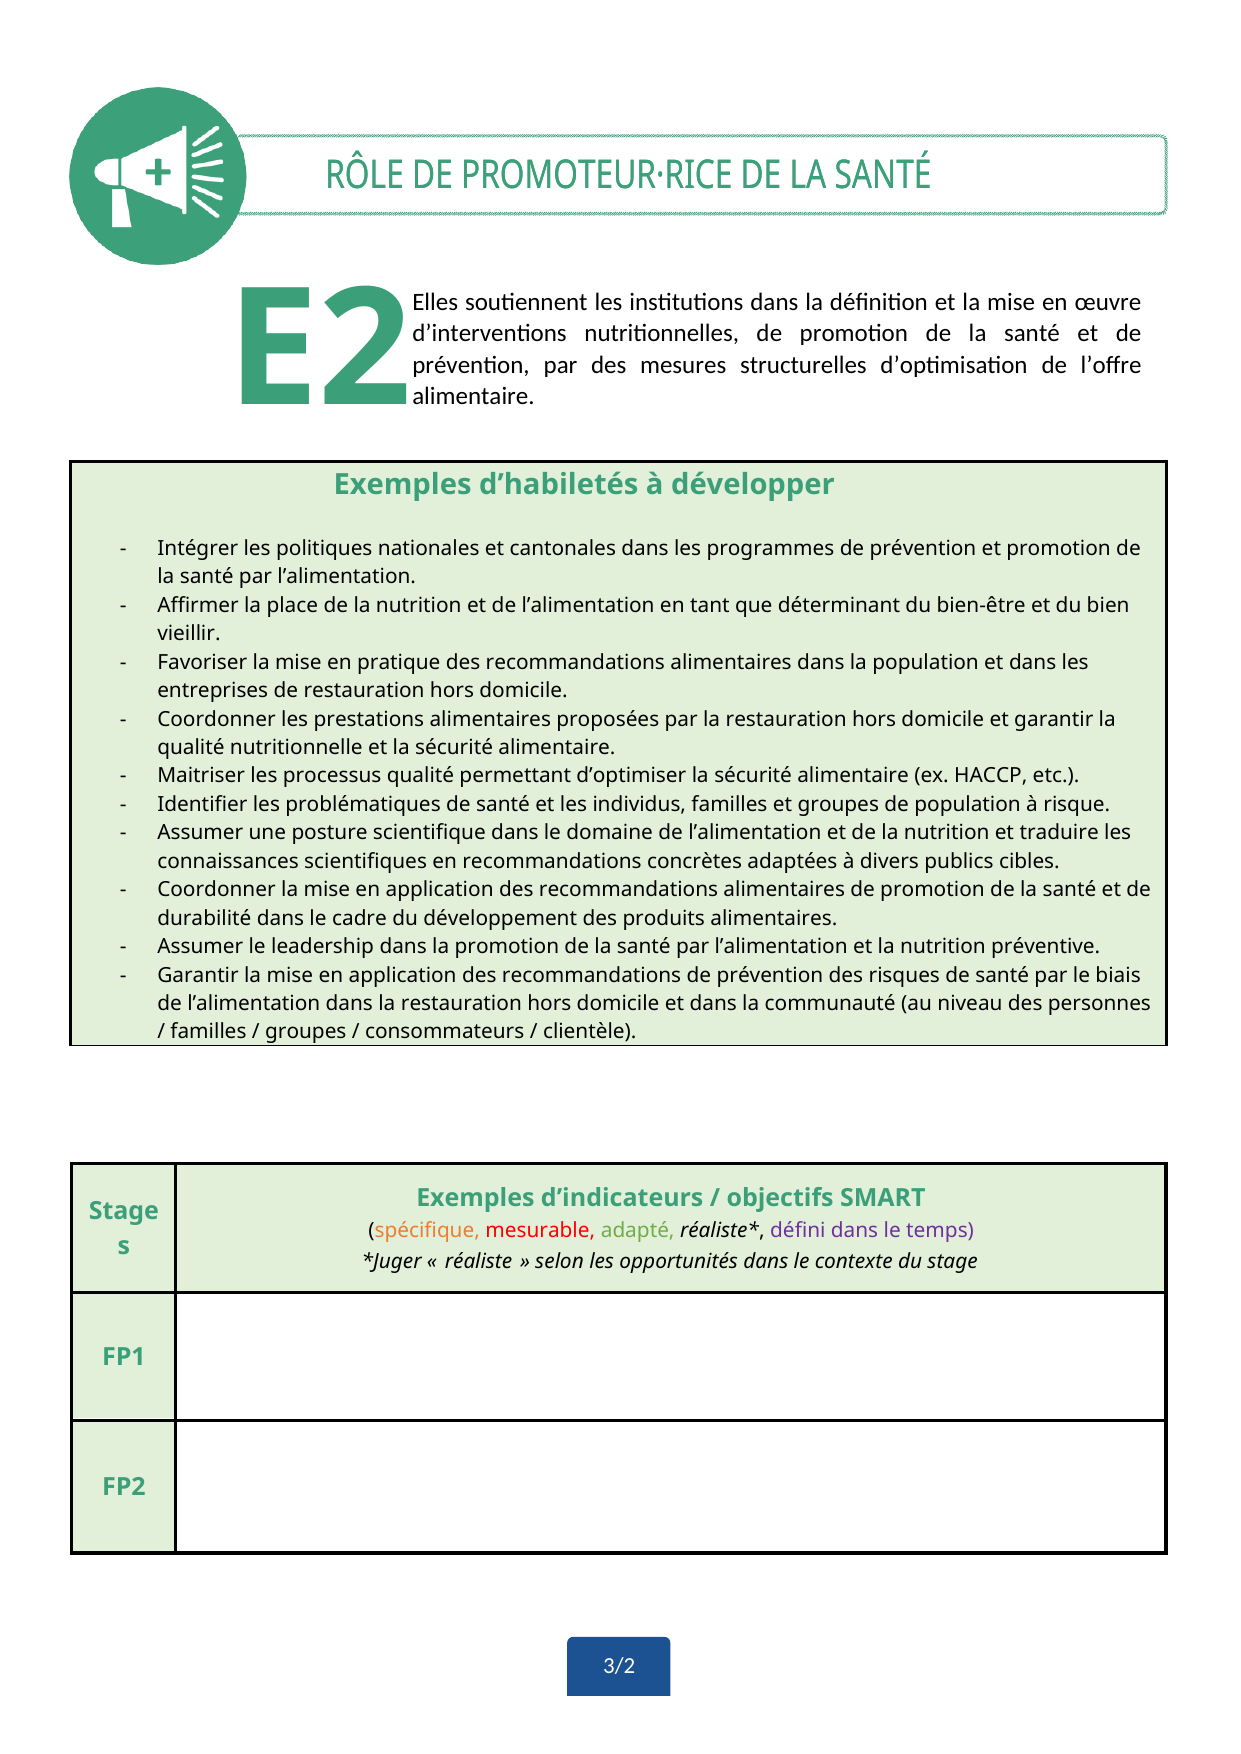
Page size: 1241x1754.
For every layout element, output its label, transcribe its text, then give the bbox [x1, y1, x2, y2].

table_header Stages [73, 1165, 174, 1291]
table_cell [177, 1422, 1164, 1551]
table_header Exemples d’habiletés à développer Intégrer les politiques nationales et cantonales dans les programmes de prévention et promotion de la santé par l’alimentation. Affirmer la place de la nutrition et de l’alimentation en tant que déterminant du bien-être et du bien vieillir. Favoriser la mise en pratique des recommandations alimentaires dans la population et dans les entreprises de restauration hors domicile. Coordonner les prestations alimentaires proposées par la restauration hors domicile et garantir la qualité nutritionnelle et la sécurité alimentaire. Maitriser les processus qualité permettant d’optimiser la sécurité alimentaire (ex. HACCP, etc.). Identifier les problématiques de santé et les individus, familles et groupes de population à risque. Assumer une posture scientifique dans le domaine de l’alimentation et de la nutrition et traduire les connaissances scientifiques en recommandations concrètes adaptées à divers publics cibles. Coordonner la mise en application des recommandations alimentaires de promotion de la santé et de durabilité dans le cadre du développement des produits alimentaires. Assumer le leadership dans la promotion de la santé par l’alimentation et la nutrition préventive. Garantir la mise en application des recommandations de prévention des risques de santé par le biais de l’alimentation dans la restauration hors domicile et dans la communauté (au niveau des personnes / familles / groupes / consommateurs / clientèle). [72, 463, 1165, 1045]
table_cell [177, 1294, 1164, 1418]
table_cell FP1 [73, 1294, 174, 1418]
text Elles soutiennent les institutions dans la définition et la mise en œuvre d’interventions nutritionnelles, de promotion de la santé et de prévention, par des mesures structurelles d’optimisation de l’offre alimentaire. [227, 286, 1143, 411]
table_cell FP2 [73, 1422, 174, 1551]
table_header Exemples d’indicateurs / objectifs SMART (spécifique, mesurable, adapté, réaliste*, défini dans le temps) *Juger « réaliste » selon les opportunités dans le contexte du stage [177, 1165, 1164, 1291]
picture [69, 87, 1168, 265]
